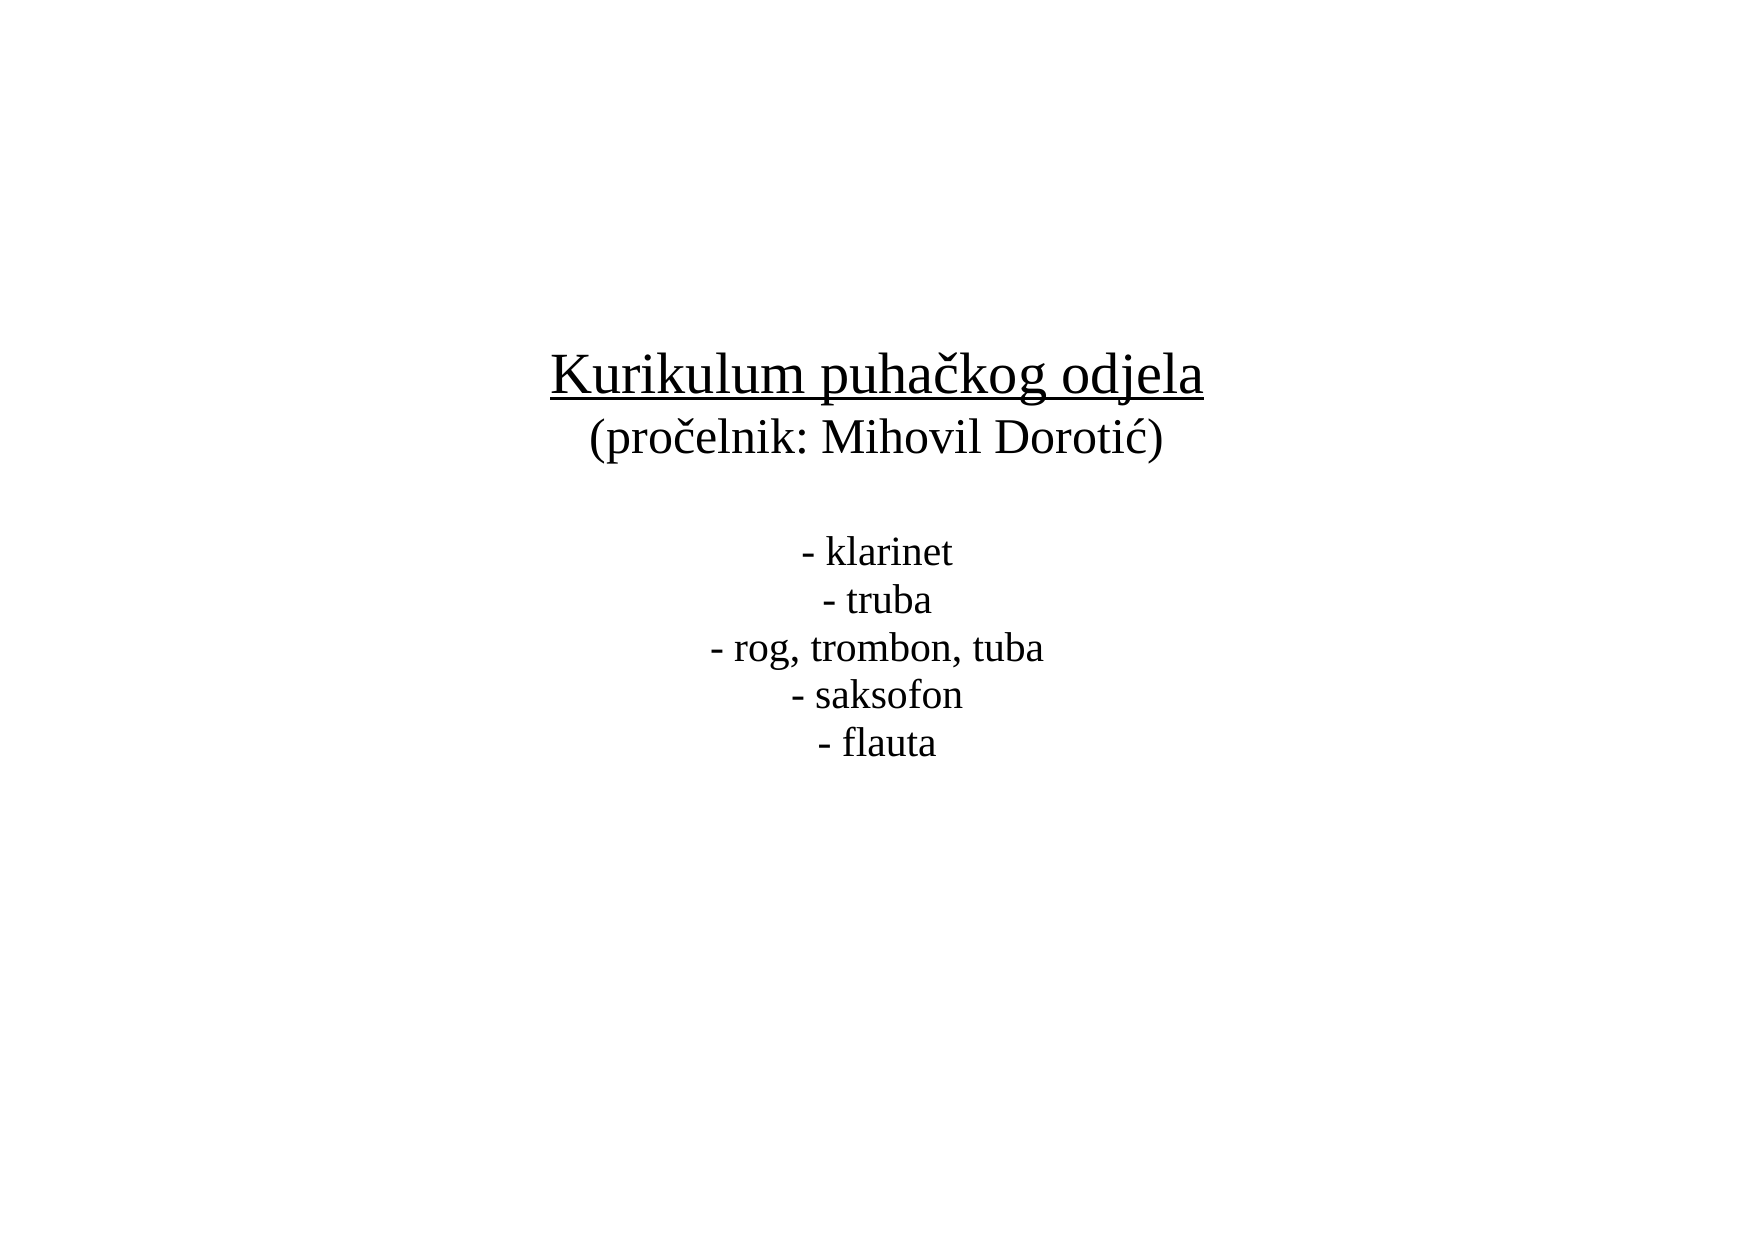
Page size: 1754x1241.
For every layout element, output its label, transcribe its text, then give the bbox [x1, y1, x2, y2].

text - klarinet [148, 526, 1606, 574]
text Kurikulum puhačkog odjela [148, 339, 1606, 406]
text - saksofon [148, 670, 1606, 718]
text - rog, trombon, tuba [148, 622, 1606, 670]
text - flauta [148, 718, 1606, 766]
text (pročelnik: Mihovil Dorotić) [148, 406, 1606, 464]
text - truba [148, 574, 1606, 622]
